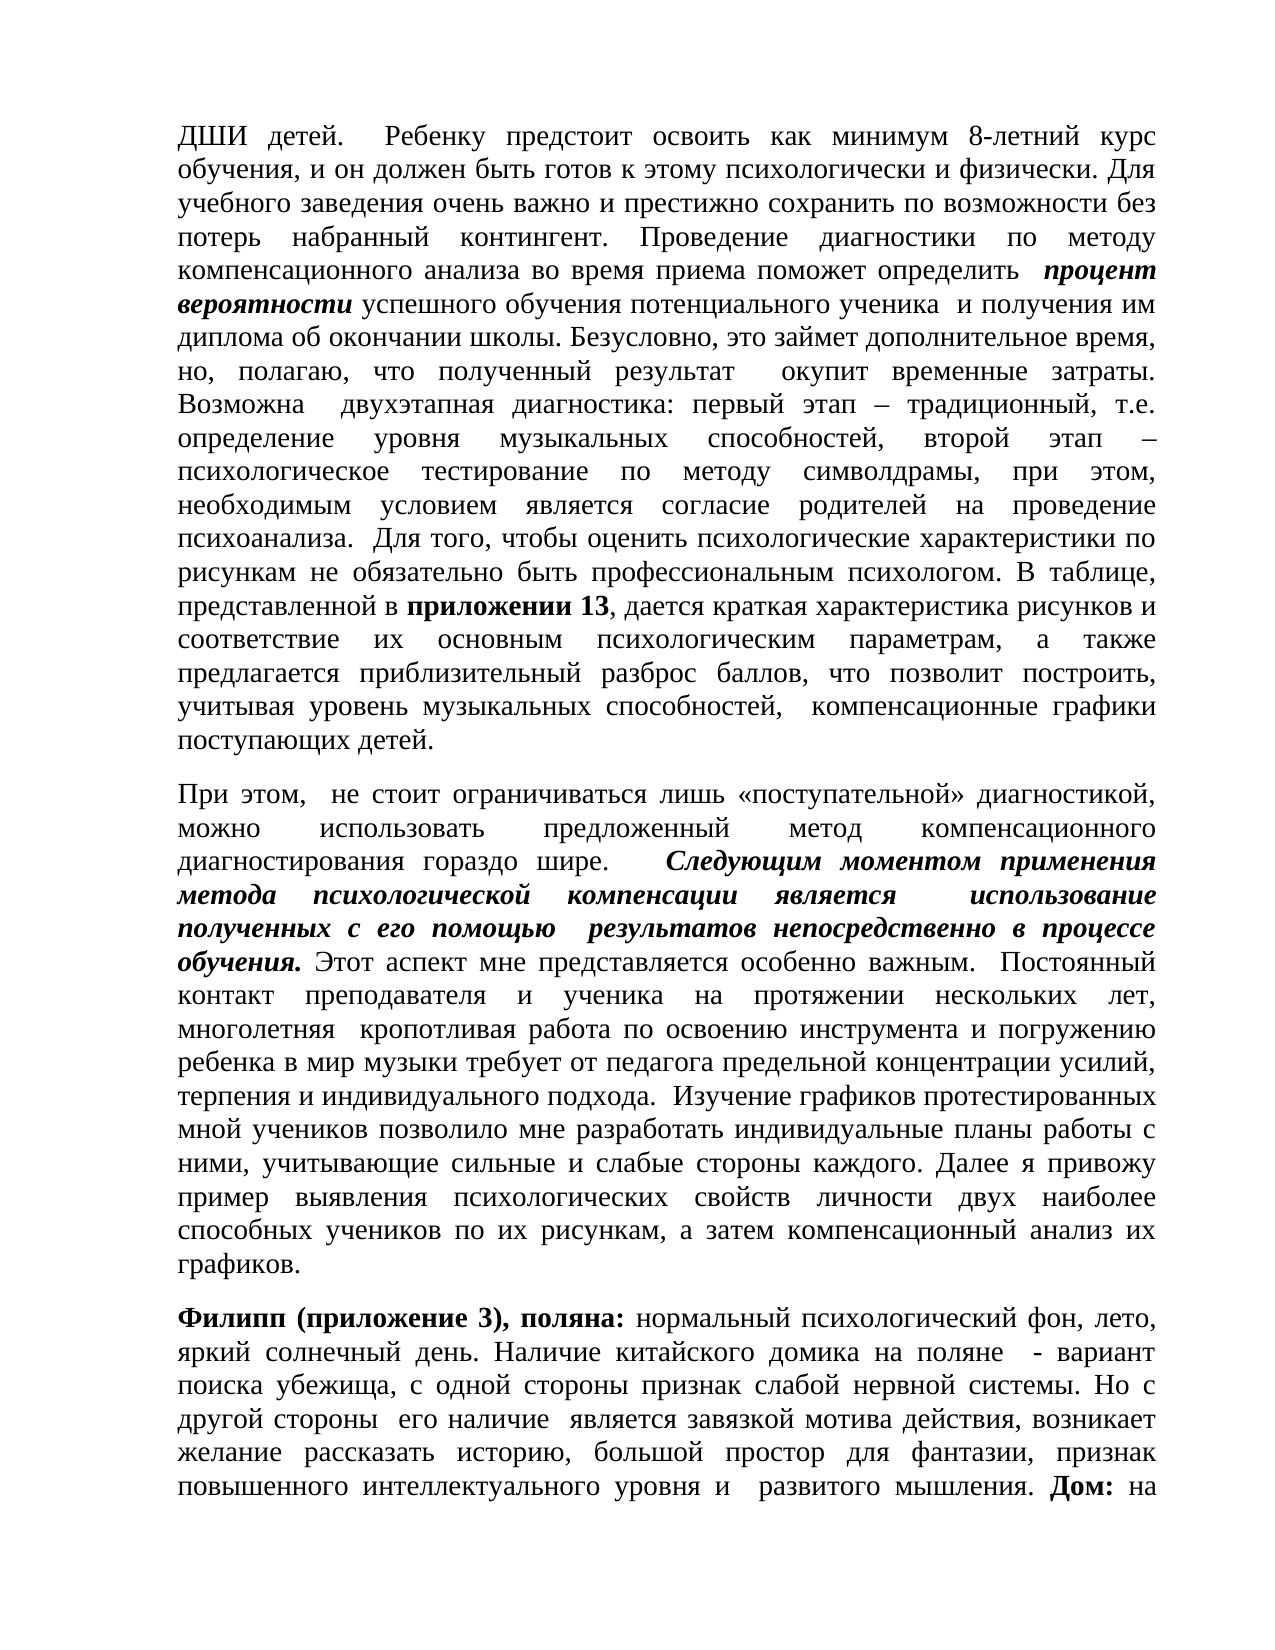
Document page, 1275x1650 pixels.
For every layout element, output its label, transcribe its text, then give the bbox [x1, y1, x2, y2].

text При этом, не стоит ограничиваться лишь «поступательной» диагностикой, можно использовать предложенный метод компенсационного диагностирования гораздо шире. Следующим моментом применения метода психологической компенсации является использование полученных с его помощью результатов непосредственно в процессе обучения. Этот аспект мне представляется особенно важным. Постоянный контакт преподавателя и ученика на протяжении нескольких лет, многолетняя кропотливая работа по освоению инструмента и погружению ребенка в мир музыки требует от педагога предельной концентрации усилий, терпения и индивидуального подхода. Изучение графиков протестированных мной учеников позволило мне разработать индивидуальные планы работы с ними, учитывающие сильные и слабые стороны каждого. Далее я привожу пример выявления психологических свойств личности двух наиболее способных учеников по их рисункам, а затем компенсационный анализ их графиков. [177, 776, 1157, 1279]
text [177, 1300, 1157, 1501]
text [177, 118, 1157, 755]
